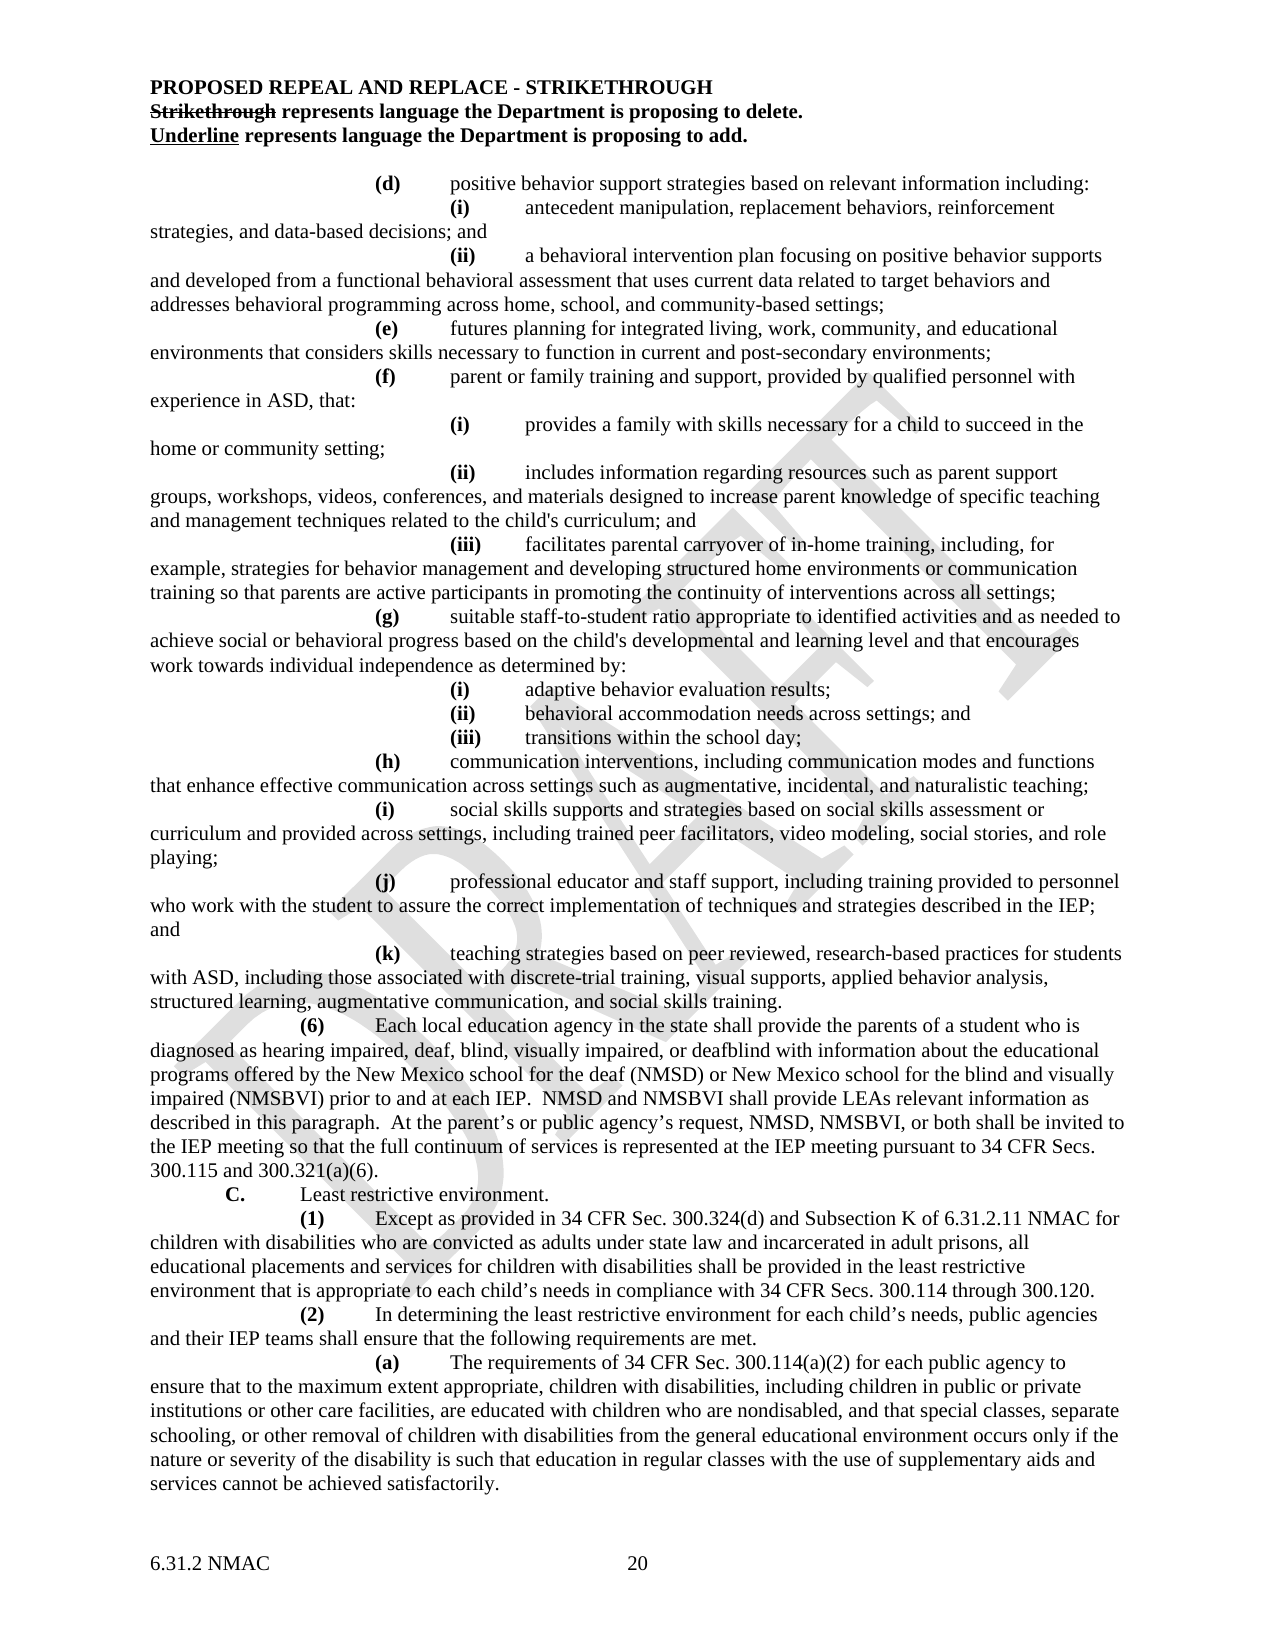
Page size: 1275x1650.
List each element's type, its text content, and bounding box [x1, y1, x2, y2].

text (h) communication interventions, including communication modes and functions that enhance effective communication across settings such as augmentative, incidental, and naturalistic teaching; [150, 749, 1125, 797]
text (f) parent or family training and support, provided by qualified personnel with experience in ASD, that: [150, 364, 1125, 412]
text (iii) facilitates parental carryover of in-home training, including, for example, strategies for behavior management and developing structured home environments or communication training so that parents are active participants in promoting the continuity of interventions across all settings; [150, 532, 1125, 604]
text (i) adaptive behavior evaluation results; [150, 677, 1125, 701]
text (ii) a behavioral intervention plan focusing on positive behavior supports and developed from a functional behavioral assessment that uses current data related to target behaviors and addresses behavioral programming across home, school, and community-based settings; [150, 243, 1125, 316]
text (g) suitable staff-to-student ratio appropriate to identified activities and as needed to achieve social or behavioral progress based on the child's developmental and learning level and that encourages work towards individual independence as determined by: [150, 604, 1125, 677]
text (k) teaching strategies based on peer reviewed, research-based practices for students with ASD, including those associated with discrete-trial training, visual supports, applied behavior analysis, structured learning, augmentative communication, and social skills training. [150, 941, 1125, 1013]
text (ii) behavioral accommodation needs across settings; and [150, 701, 1125, 725]
text (e) futures planning for integrated living, work, community, and educational environments that considers skills necessary to function in current and post-secondary environments; [150, 316, 1125, 364]
text (a) The requirements of 34 CFR Sec. 300.114(a)(2) for each public agency to ensure that to the maximum extent appropriate, children with disabilities, including children in public or private institutions or other care facilities, are educated with children who are nondisabled, and that special classes, separate schooling, or other removal of children with disabilities from the general educational environment occurs only if the nature or severity of the disability is such that education in regular classes with the use of supplementary aids and services cannot be achieved satisfactorily. [150, 1350, 1125, 1495]
text (d) positive behavior support strategies based on relevant information including: [150, 171, 1125, 195]
text (6) Each local education agency in the state shall provide the parents of a student who is diagnosed as hearing impaired, deaf, blind, visually impaired, or deafblind with information about the educational programs offered by the New Mexico school for the deaf (NMSD) or New Mexico school for the blind and visually impaired (NMSBVI) prior to and at each IEP. NMSD and NMSBVI shall provide LEAs relevant information as described in this paragraph. At the parent’s or public agency’s request, NMSD, NMSBVI, or both shall be invited to the IEP meeting so that the full continuum of services is represented at the IEP meeting pursuant to 34 CFR Secs. 300.115 and 300.321(a)(6). [150, 1013, 1125, 1182]
text (1) Except as provided in 34 CFR Sec. 300.324(d) and Subsection K of 6.31.2.11 NMAC for children with disabilities who are convicted as adults under state law and incarcerated in adult prisons, all educational placements and services for children with disabilities shall be provided in the least restrictive environment that is appropriate to each child’s needs in compliance with 34 CFR Secs. 300.114 through 300.120. [150, 1206, 1125, 1302]
text (i) social skills supports and strategies based on social skills assessment or curriculum and provided across settings, including trained peer facilitators, video modeling, social stories, and role playing; [150, 797, 1125, 869]
text (ii) includes information regarding resources such as parent support groups, workshops, videos, conferences, and materials designed to increase parent knowledge of specific teaching and management techniques related to the child's curriculum; and [150, 460, 1125, 532]
text C. Least restrictive environment. [150, 1182, 1125, 1206]
text (i) antecedent manipulation, replacement behaviors, reinforcement strategies, and data-based decisions; and [150, 195, 1125, 243]
text (i) provides a family with skills necessary for a child to succeed in the home or community setting; [150, 412, 1125, 460]
text (j) professional educator and staff support, including training provided to personnel who work with the student to assure the correct implementation of techniques and strategies described in the IEP; and [150, 869, 1125, 941]
text (iii) transitions within the school day; [150, 725, 1125, 749]
text (2) In determining the least restrictive environment for each child’s needs, public agencies and their IEP teams shall ensure that the following requirements are met. [150, 1302, 1125, 1350]
